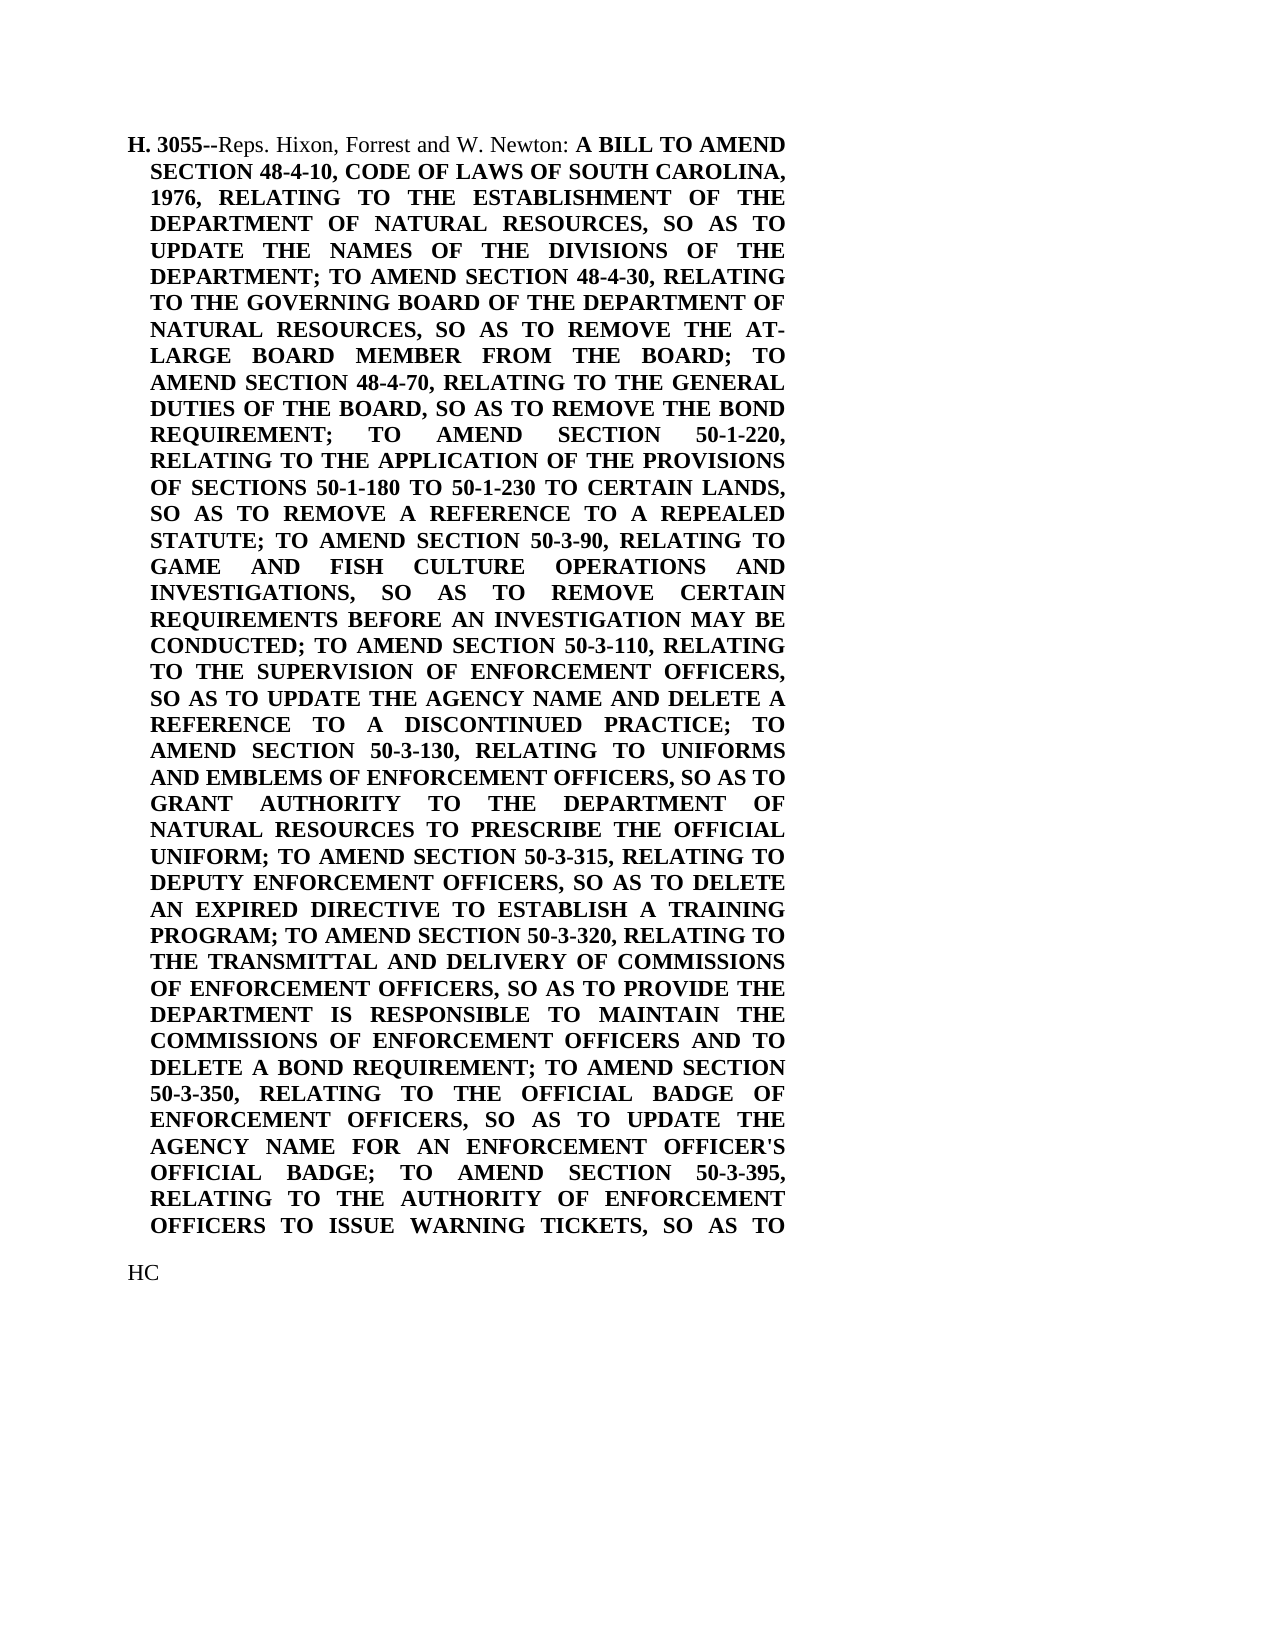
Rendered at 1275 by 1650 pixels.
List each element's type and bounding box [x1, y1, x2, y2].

text [127, 131, 786, 1238]
